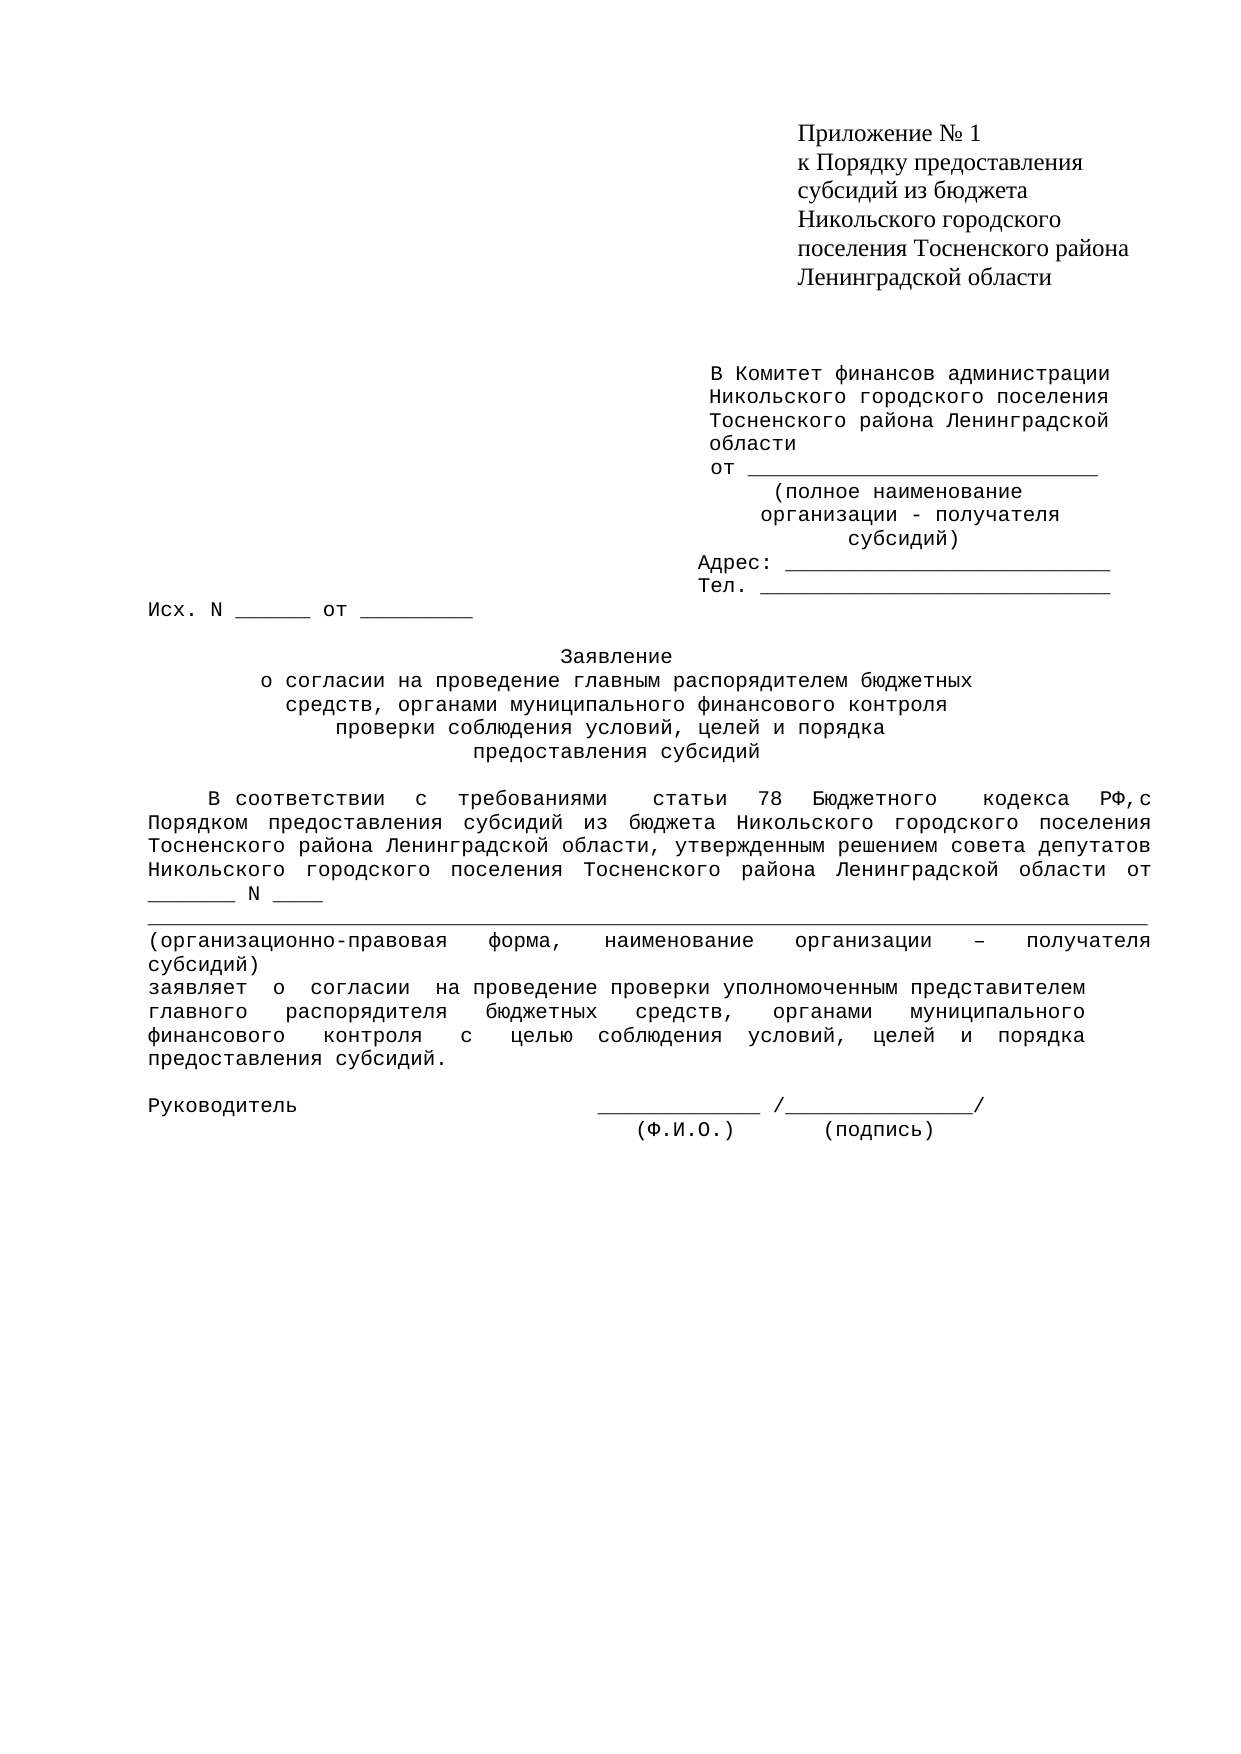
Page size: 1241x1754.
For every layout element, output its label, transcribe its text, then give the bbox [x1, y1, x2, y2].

text (Ф.И.О.) (подпись) [148, 1119, 1152, 1143]
text (организационно-правовая форма, наименование организации – получателя субсидий) [148, 930, 1152, 977]
text финансового контроля с целью соблюдения условий, целей и порядка [148, 1024, 1152, 1048]
text заявляет о согласии на проведение проверки уполномоченным представителем [148, 977, 1152, 1001]
text субсидий) [148, 528, 1152, 552]
subtitle Приложение № 1 [797, 118, 1152, 147]
text предоставления субсидий [148, 741, 1152, 764]
text Адрес: __________________________ [148, 552, 1152, 575]
text Заявление [148, 646, 1152, 670]
text предоставления субсидий. [148, 1048, 1152, 1072]
text Тел. ____________________________ [148, 575, 1152, 599]
text В Комитет финансов администрации [148, 362, 1152, 386]
text В соответствии с требованиями статьи 78 Бюджетного кодекса РФ,с Порядком предоставления субсидий из бюджета Никольского городского поселения Тосненского района Ленинградской области, утвержденным решением совета депутатов Никольского городского поселения Тосненского района Ленинградской области от _______ N ____ [148, 788, 1152, 906]
text Руководитель _____________ /_______________/ [148, 1096, 1152, 1119]
text главного распорядителя бюджетных средств, органами муниципального [148, 1001, 1152, 1024]
text Никольского городского поселения Тосненского района Ленинградской области [709, 386, 1152, 457]
text от ____________________________ [148, 457, 1152, 481]
text Исх. N ______ от _________ [148, 599, 1152, 623]
text ________________________________________________________________________________ [148, 906, 1152, 930]
text средств, органами муниципального финансового контроля [148, 693, 1152, 717]
text (полное наименование [148, 481, 1152, 504]
text о согласии на проведение главным распорядителем бюджетных [148, 670, 1152, 693]
subtitle к Порядку предоставления субсидий из бюджета Никольского городского поселения Тосненского района Ленинградской области [797, 147, 1152, 291]
text организации - получателя [148, 504, 1152, 528]
text проверки соблюдения условий, целей и порядка [148, 717, 1152, 741]
